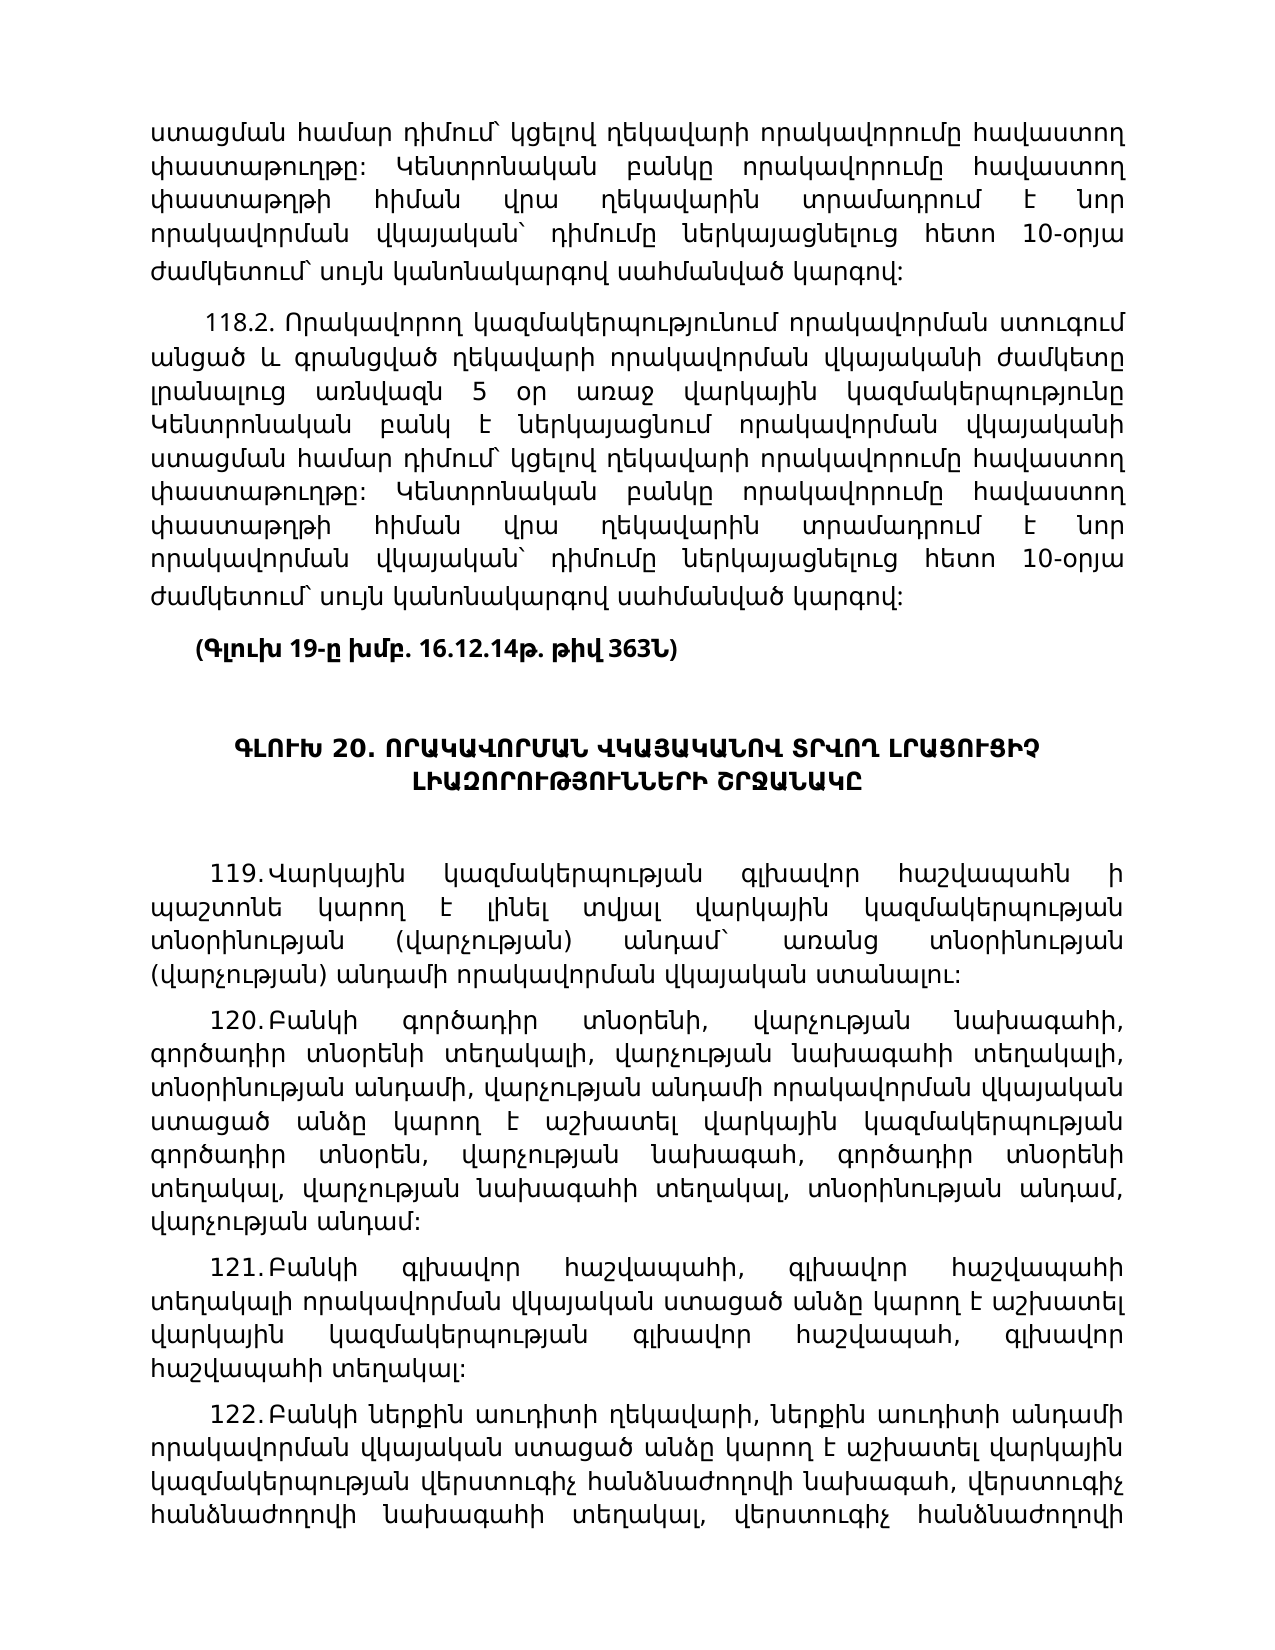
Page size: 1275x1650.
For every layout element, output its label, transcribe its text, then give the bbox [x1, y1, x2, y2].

text (Գլուխ 19-ը խմբ. 16.12.14թ. թիվ 363Ն) [150, 630, 1125, 664]
list Բանկի գործադիր տնօրենի, վարչության նախագահի, գործադիր տնօրենի տեղակալի, վարչության նախագահի տեղակալի, տնօրինության անդամի, վարչության անդամի որակավորման վկայական ստացած անձը կարող է աշխատել վարկային կազմակերպության գործադիր տնօրեն, վարչության նախագահ, գործադիր տնօրենի տեղակալ, վարչության նախագահի տեղակալ, տնօրինության անդամ, վարչության անդամ: [150, 1006, 1125, 1236]
text 118.2. Որակավորող կազմակերպությունում որակավորման ստուգում անցած և գրանցված ղեկավարի որակավորման վկայականի ժամկետը լրանալուց առնվազն 5 օր առաջ վարկային կազմակերպությունը Կենտրոնական բանկ է ներկայացնում որակավորման վկայականի ստացման համար դիմում՝ կցելով ղեկավարի որակավորումը հավաստող փաստաթուղթը: Կենտրոնական բանկը որակավորումը հավաստող փաստաթղթի հիման վրա ղեկավարին տրամադրում է նոր որակավորման վկայական՝ դիմումը ներկայացնելուց հետո 10-օրյա ժամկետում՝ սույն կանոնակարգով սահմանված կարգով: [150, 305, 1125, 613]
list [150, 1400, 1125, 1530]
text ԳԼՈՒԽ 20. ՈՐԱԿԱՎՈՐՄԱՆ ՎԿԱՅԱԿԱՆՈՎ ՏՐՎՈՂ ԼՐԱՑՈՒՑԻՉ ԼԻԱԶՈՐՈՒԹՅՈՒՆՆԵՐԻ ՇՐՋԱՆԱԿԸ [150, 734, 1125, 796]
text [150, 118, 1125, 287]
list Բանկի գլխավոր հաշվապահի, գլխավոր հաշվապահի տեղակալի որակավորման վկայական ստացած անձը կարող է աշխատել վարկային կազմակերպության գլխավոր հաշվապահ, գլխավոր հաշվապահի տեղակալ: [150, 1253, 1125, 1383]
list Վարկային կազմակերպության գլխավոր հաշվապահն ի պաշտոնե կարող է լինել տվյալ վարկային կազմակերպության տնօրինության (վարչության) անդամ` առանց տնօրինության (վարչության) անդամի որակավորման վկայական ստանալու: [150, 859, 1125, 989]
